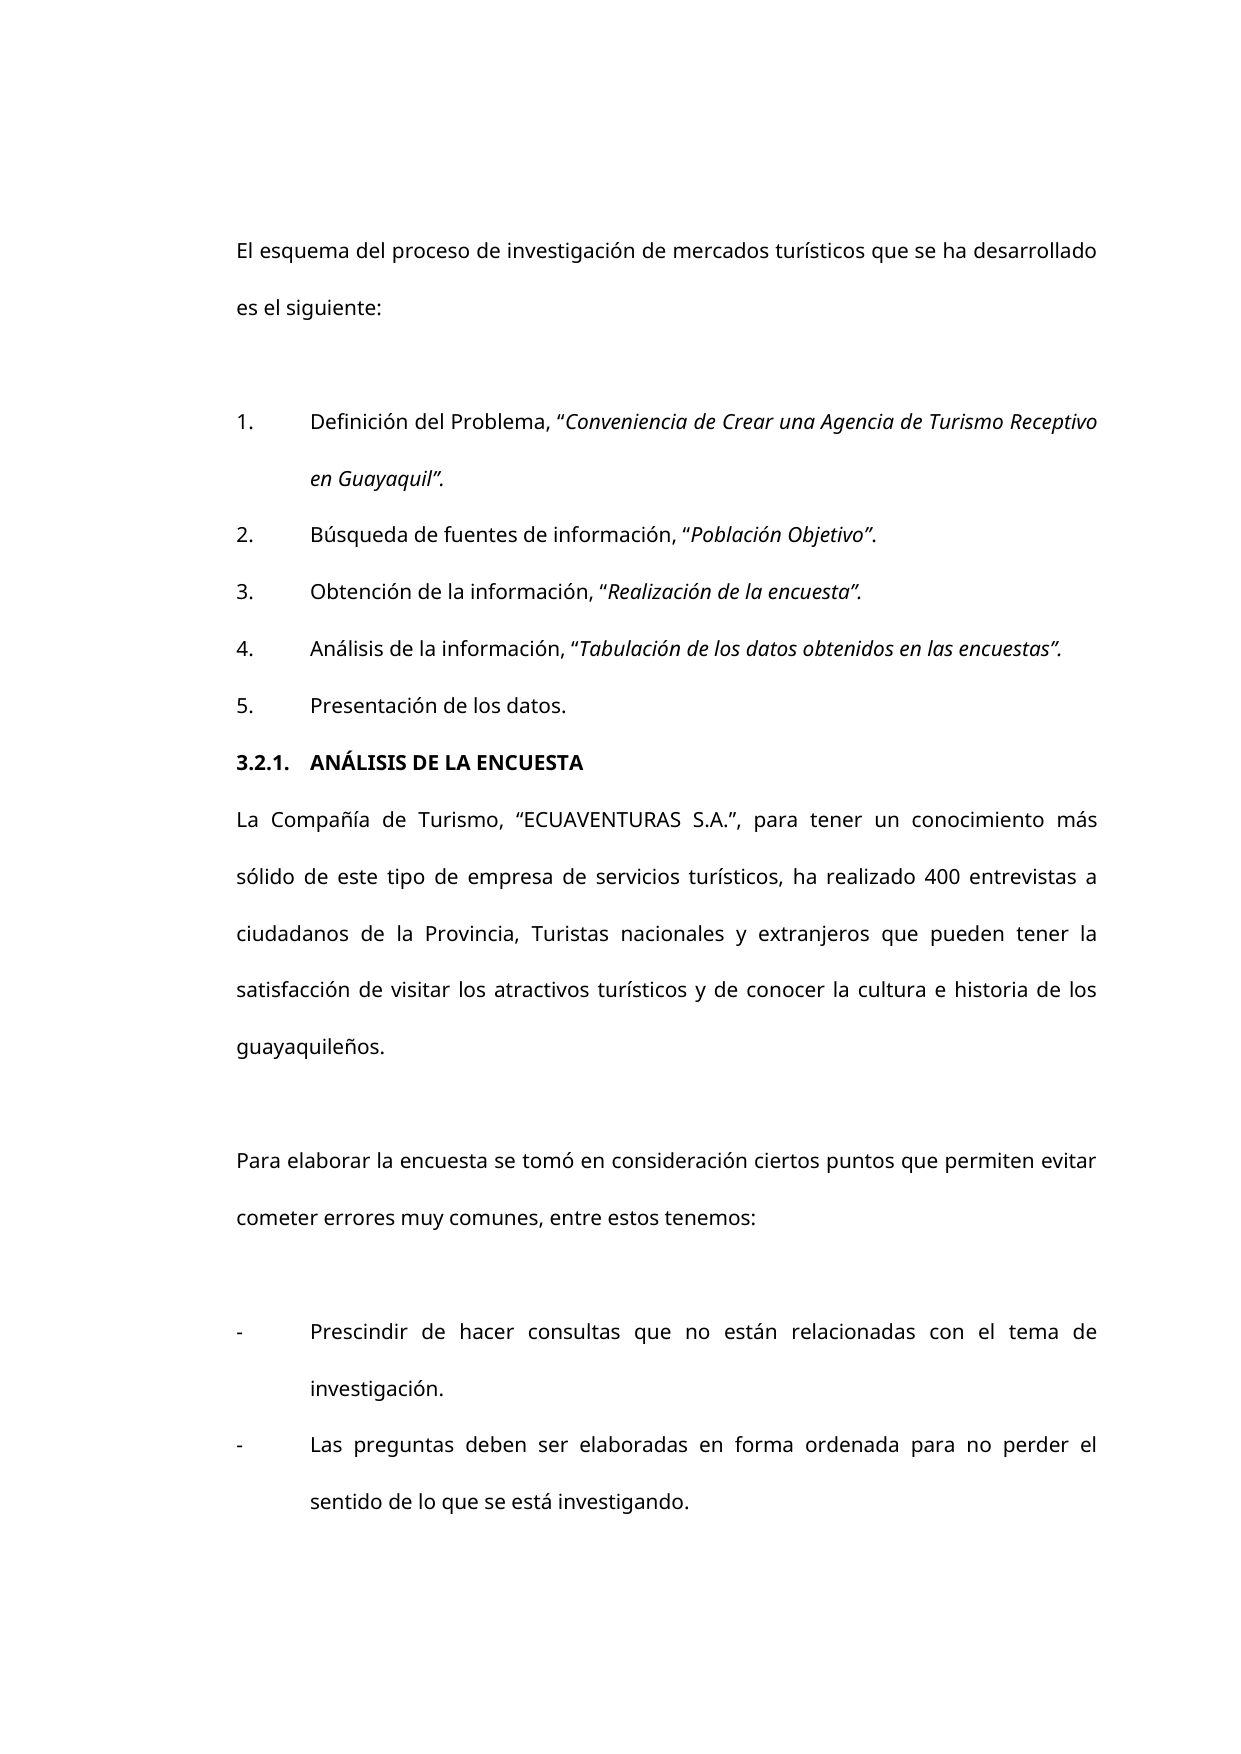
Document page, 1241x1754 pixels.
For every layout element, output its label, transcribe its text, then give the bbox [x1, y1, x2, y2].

text - Las preguntas deben ser elaboradas en forma ordenada para no perder el sentido de lo que se está investigando. [236, 1431, 1098, 1516]
text 3.2.1. ANÁLISIS DE [236, 748, 1098, 777]
text El esquema del proceso de investigación de mercados turísticos que se ha desarrollado es el siguiente: [236, 236, 1098, 322]
text 1. Definición del Problema, “Conveniencia de Crear una Agencia de Turismo Receptivo en Guayaquil”. [236, 407, 1098, 492]
text - Prescindir de hacer consultas que no están relacionadas con el tema de investigación. [236, 1317, 1098, 1402]
text 3. Obtención de la información, “Realización de la encuesta”. [236, 577, 1098, 606]
text 2. Búsqueda de fuentes de información, “Población Objetivo”. [236, 521, 1098, 549]
text 4. Análisis de la información, “Tabulación de los datos obtenidos en las encuestas”. [236, 634, 1098, 663]
text 5. Presentación de los datos. [236, 691, 1098, 720]
text Para elaborar la encuesta se tomó en consideración ciertos puntos que permiten evitar cometer errores muy comunes, entre estos tenemos: [236, 1146, 1098, 1232]
text La Compañía de Turismo, “ECUAVENTURAS S.A.”, para tener un conocimiento más sólido de este tipo de empresa de servicios turísticos, ha realizado 400 entrevistas a ciudadanos de la Provincia, Turistas nacionales y extranjeros que pueden tener la satisfacción de visitar los atractivos turísticos y de conocer la cultura e historia de los guayaquileños. [236, 805, 1098, 1061]
